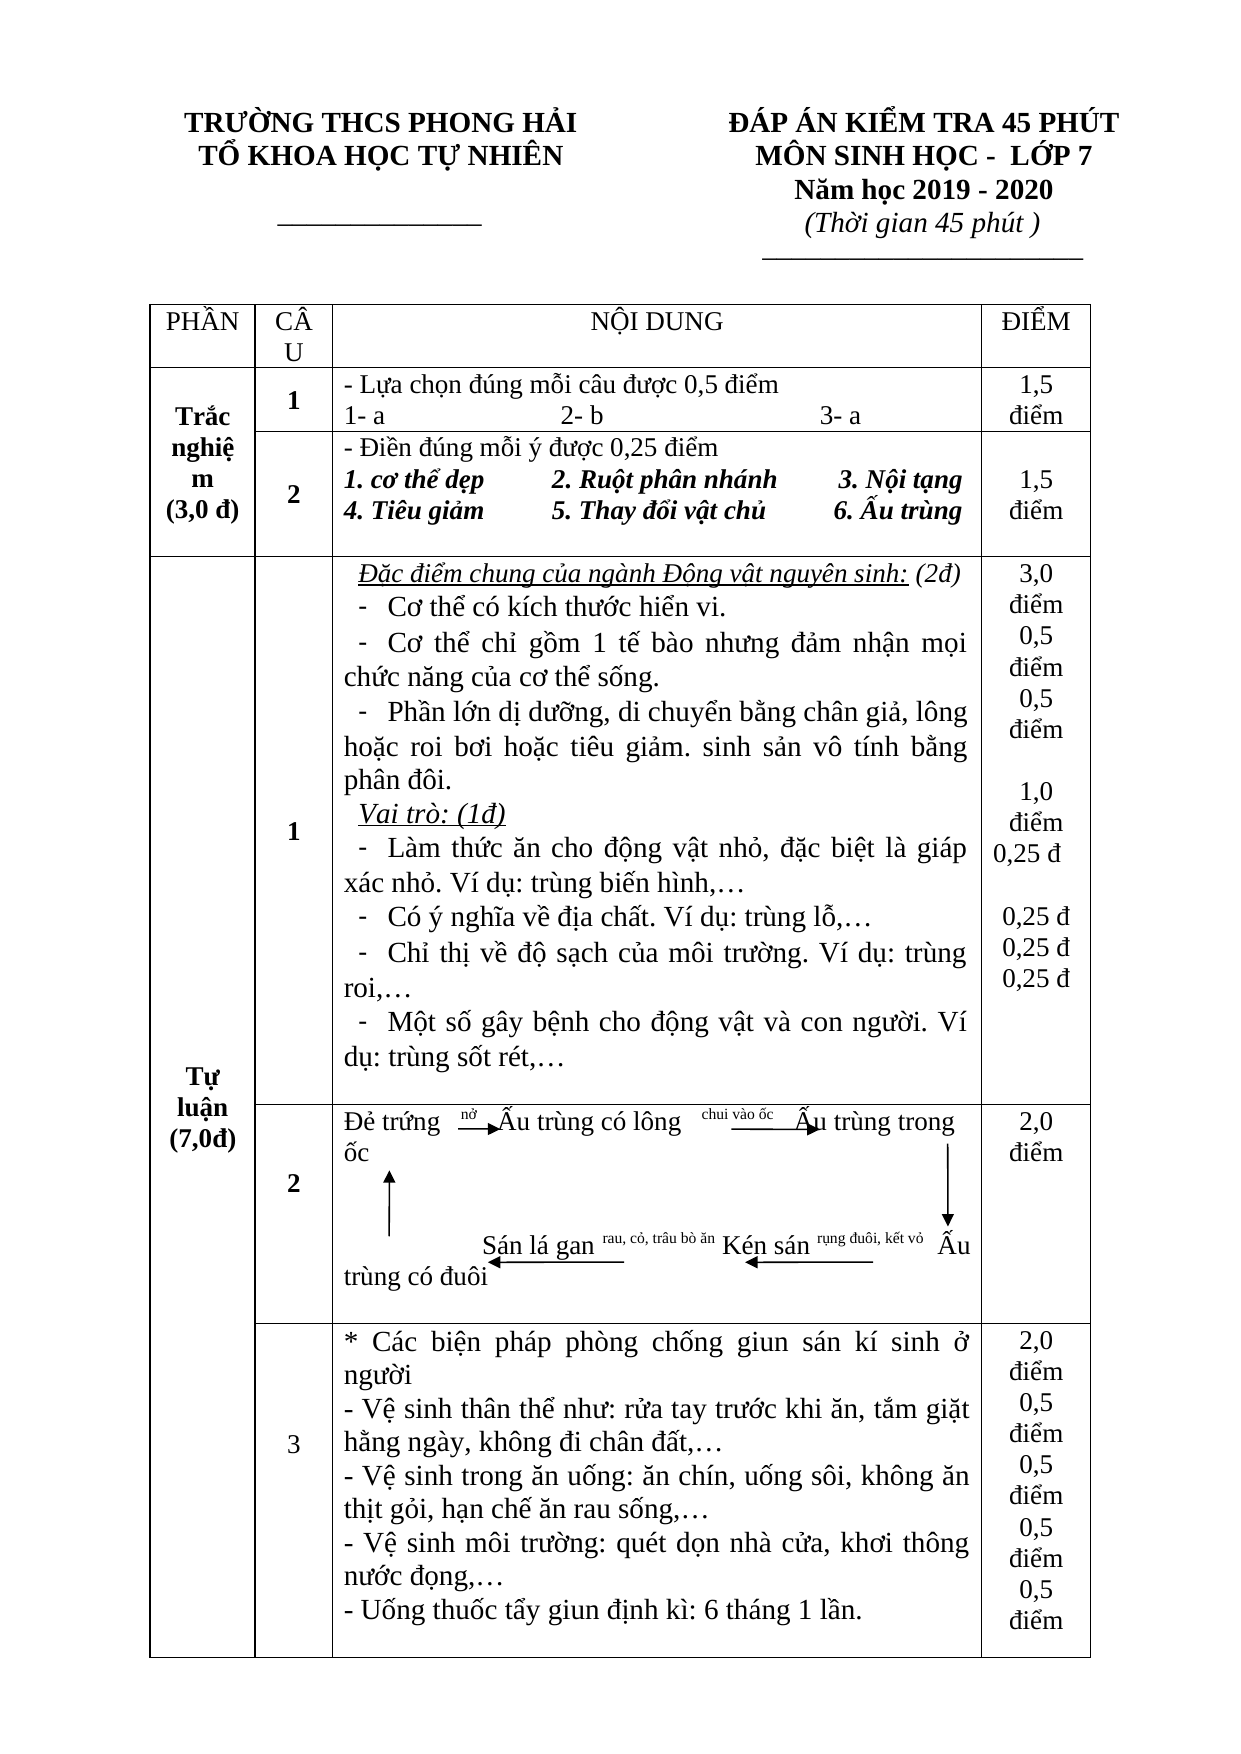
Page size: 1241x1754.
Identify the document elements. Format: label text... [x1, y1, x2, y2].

table_cell 2,0 điểm [982, 1105, 1090, 1323]
table_cell 1,5 điểm [982, 368, 1090, 431]
table_cell - Lựa chọn đúng mỗi câu được 0,5 điểm 1- a 2- b 3- a [333, 368, 981, 431]
table_cell Đặc điểm chung của ngành Động vật nguyên sinh: (2đ) Cơ thể có kích thước hiển vi. Cơ thể chỉ gồm 1 tế bào nhưng đảm nhận mọi chức năng của cơ thể sống. Phần lớn dị dưỡng, di chuyển bằng chân giả, lông hoặc roi bơi hoặc tiêu giảm. sinh sản vô tính bằng phân đôi. Vai trò: (1đ) Làm thức ăn cho động vật nhỏ, đặc biệt là giáp xác nhỏ. Ví dụ: trùng biến hình,… Có ý nghĩa về địa chất. Ví dụ: trùng lỗ,… Chỉ thị về độ sạch của môi trường. Ví dụ: trùng roi,… Một số gây bệnh cho động vật và con người. Ví dụ: trùng sốt rét,… [333, 557, 981, 1104]
table_cell 1 [256, 557, 332, 1104]
table_cell - Điền đúng mỗi ý được 0,25 điểm 1. cơ thể dẹp 2. Ruột phân nhánh 3. Nội tạng 4. Tiêu giảm 5. Thay đổi vật chủ 6. Ấu trùng [333, 432, 981, 556]
table_cell 2 [256, 1105, 332, 1323]
table_cell 3,0 điểm 0,5 điểm 0,5 điểm 1,0 điểm 0,25 đ 0,25 đ 0,25 đ 0,25 đ [982, 557, 1090, 1104]
table_cell Đẻ trứng nở Ấu trùng có lông chui vào ốc Ấu trùng trong ốc Sán lá gan rau, cỏ, trâu bò ăn Kén sán rụng đuôi, kết vỏ Ấu trùng có đuôi [333, 1105, 981, 1323]
table_cell 1 [256, 368, 332, 431]
table_cell Tự luận (7,0đ) [151, 557, 254, 1657]
table_header TRƯỜNG THCS PHONG HẢI TỔ KHOA HỌC TỰ NHIÊN –––––––––––––– [150, 105, 611, 273]
table_header CÂU [256, 305, 332, 367]
table_cell * Các biện pháp phòng chống giun sán kí sinh ở người - Vệ sinh thân thể như: rửa tay trước khi ăn, tắm giặt hằng ngày, không đi chân đất,… - Vệ sinh trong ăn uống: ăn chín, uống sôi, không ăn thịt gỏi, hạn chế ăn rau sống,… - Vệ sinh môi trường: quét dọn nhà cửa, khơi thông nước đọng,… - Uống thuốc tẩy giun định kì: 6 tháng 1 lần. [333, 1324, 981, 1657]
table_cell Trắc nghiệm (3,0 đ) [151, 368, 254, 556]
table_cell 3 [256, 1324, 332, 1657]
table_header PHẦN [151, 305, 254, 367]
table_cell 1,5 điểm [982, 432, 1090, 556]
table_header NỘI DUNG [333, 305, 981, 367]
table_cell 2,0 điểm 0,5 điểm 0,5 điểm 0,5 điểm 0,5 điểm [982, 1324, 1090, 1657]
table_header ĐIỂM [982, 305, 1090, 367]
table_header ĐÁP ÁN KIỂM TRA 45 PHÚT MÔN SINH HỌC - LỚP 7 Năm học 2019 - 2020 (Thời gian 45 phút ) –––––––––––––––––––––– [611, 105, 1236, 273]
table_cell 2 [256, 432, 332, 556]
